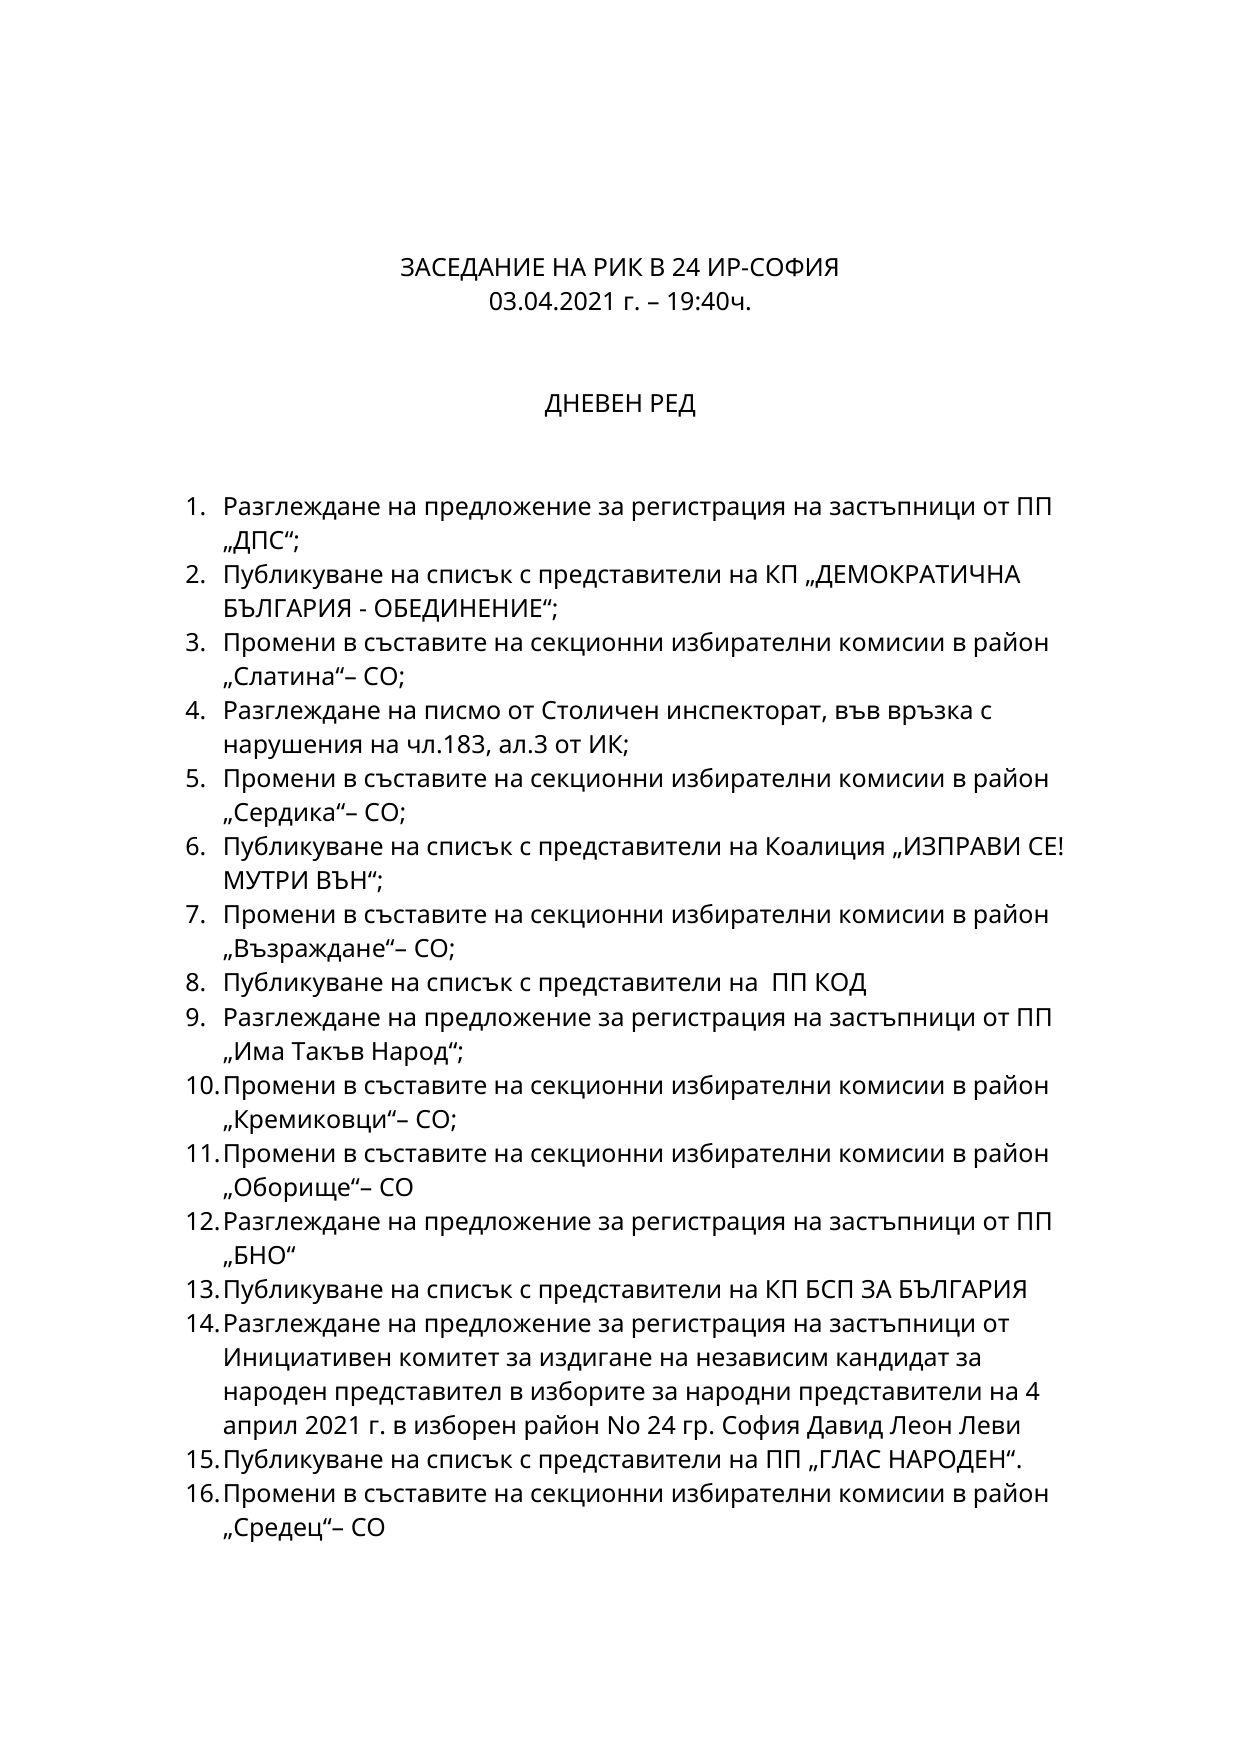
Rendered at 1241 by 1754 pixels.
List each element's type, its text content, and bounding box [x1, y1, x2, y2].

list Публикуване на списък с представители на ПП „ГЛАС НАРОДЕН“. [185, 1442, 1093, 1476]
list Промени в съставите на секционни избирателни комисии в район „Възраждане“– СО; [185, 897, 1093, 965]
list Публикуване на списък с представители на КП „ДЕМОКРАТИЧНА БЪЛГАРИЯ - ОБЕДИНЕНИЕ“; [185, 556, 1093, 624]
list Разглеждане на предложение за регистрация на застъпници от Инициативен комитет за издигане на независим кандидат за народен представител в изборите за народни представители на 4 април 2021 г. в изборен район No 24 гр. София Давид Леон Леви [185, 1306, 1093, 1442]
list Промени в съставите на секционни избирателни комисии в район „Слатина“– СО; [185, 624, 1093, 693]
list Промени в съставите на секционни избирателни комисии в район „Оборище“– СО [185, 1135, 1093, 1203]
list Промени в съставите на секционни избирателни комисии в район „Сердика“– СО; [185, 761, 1093, 829]
text ДНЕВЕН РЕД [148, 386, 1093, 420]
list Публикуване на списък с представители на Коалиция „ИЗПРАВИ СЕ! МУТРИ ВЪН“; [185, 829, 1093, 897]
list Разглеждане на писмо от Столичен инспекторат, във връзка с нарушения на чл.183, ал.3 от ИК; [185, 693, 1093, 761]
list Публикуване на списък с представители на КП БСП ЗА БЪЛГАРИЯ [185, 1272, 1093, 1306]
list Разглеждане на предложение за регистрация на застъпници от ПП „ДПС“; [185, 488, 1093, 556]
list Промени в съставите на секционни избирателни комисии в район „Средец“– СО [185, 1476, 1093, 1544]
text ЗАСЕДАНИЕ НА РИК В 24 ИР-СОФИЯ [148, 250, 1093, 284]
list Промени в съставите на секционни избирателни комисии в район „Кремиковци“– СО; [185, 1067, 1093, 1135]
list Разглеждане на предложение за регистрация на застъпници от ПП „БНО“ [185, 1203, 1093, 1272]
list Разглеждане на предложение за регистрация на застъпници от ПП „Има Такъв Народ“; [185, 999, 1093, 1067]
list Публикуване на списък с представители на ПП КОД [185, 965, 1093, 999]
text 03.04.2021 г. – 19:40ч. [148, 284, 1093, 318]
